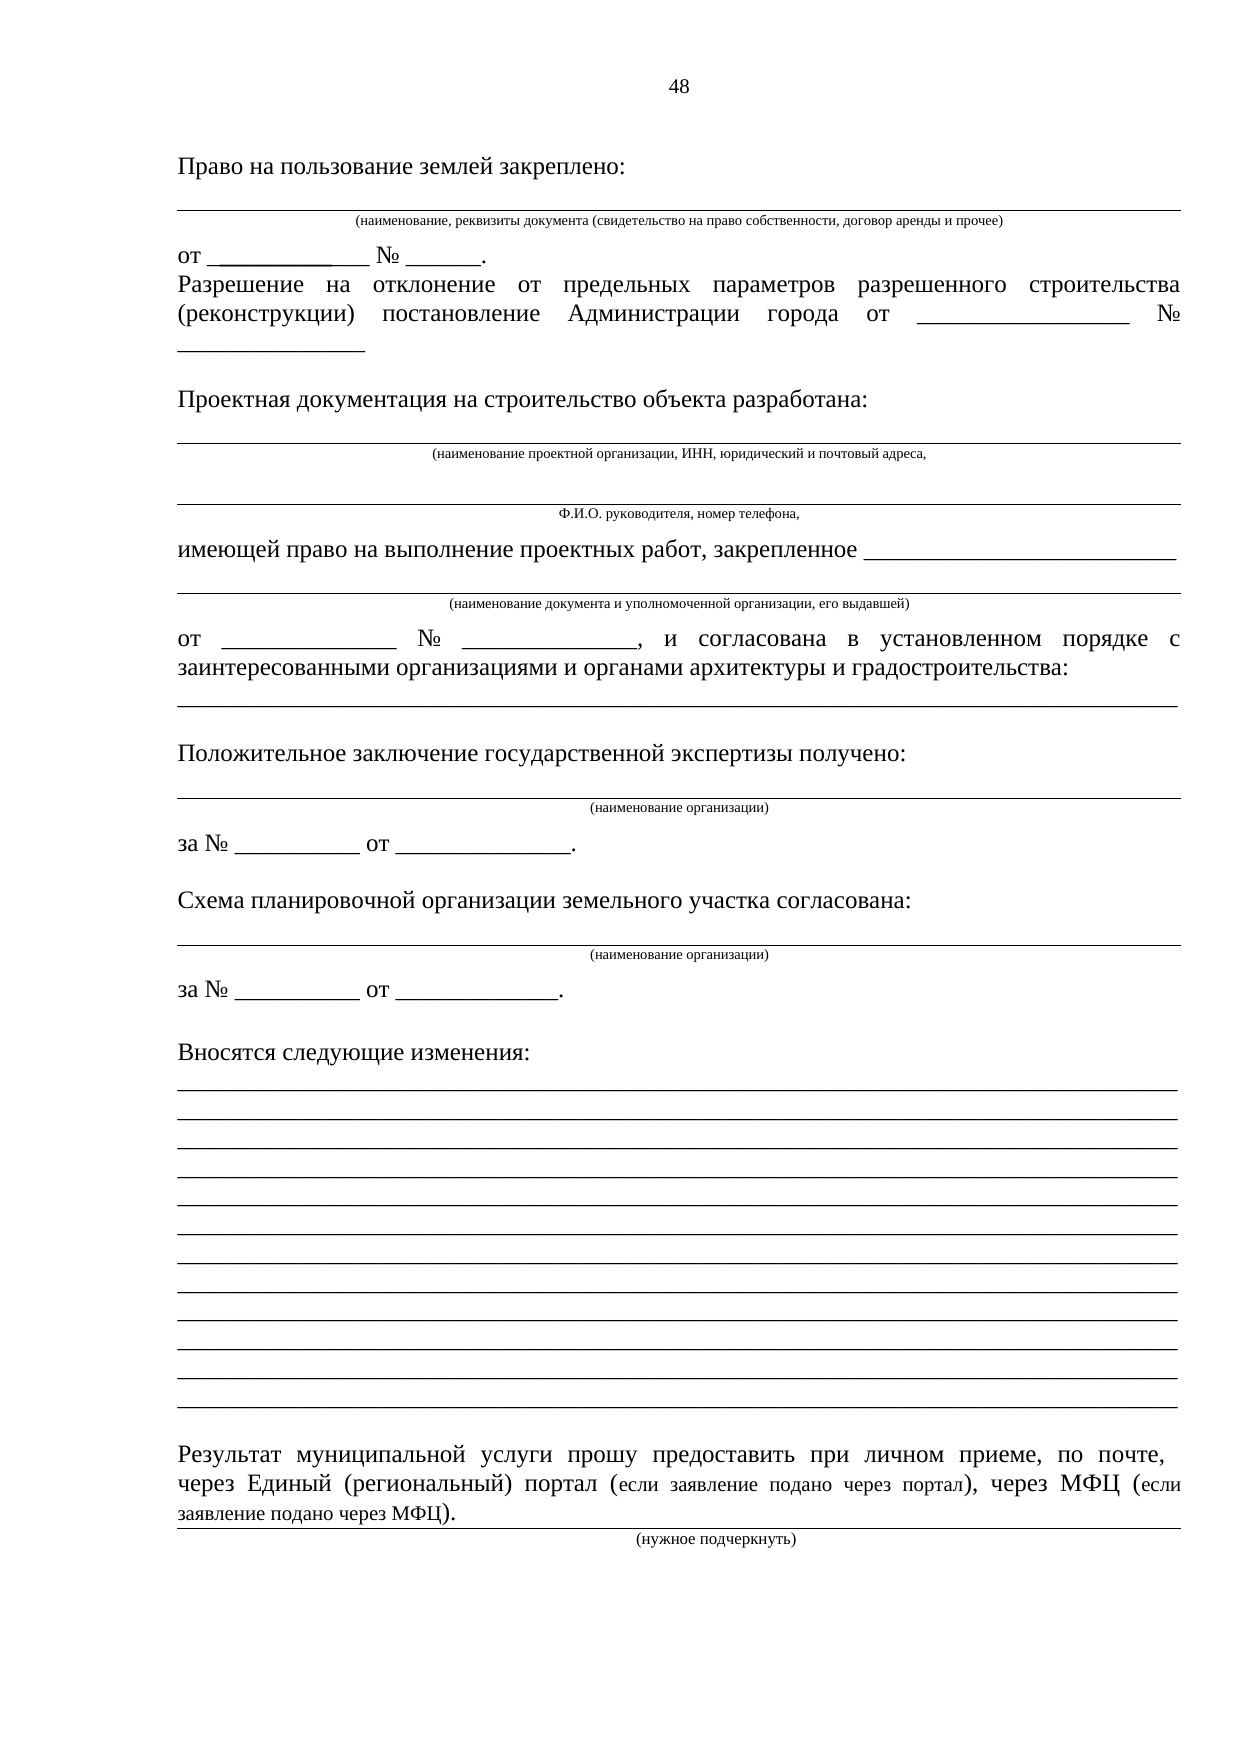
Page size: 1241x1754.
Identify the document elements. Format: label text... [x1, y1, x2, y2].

text Проектная документация на строительство объекта разработана: [177, 384, 1181, 413]
text Разрешение на отклонение от предельных параметров разрешенного строительства (реконструкции) постановление Администрации города от _________________ № _______________ [177, 269, 1181, 355]
text Вносятся следующие изменения: ________________________________________________________________________________________________________________________________________________________________________________________________________________________________________________________________________________________________________________________________________________________________________________________________________________________________________________________________________________________________________________________________________________________________________________________________________________________________________________________________________________________________________________________________________________________________________________________________________________________________________________________________________________________________________________________________________________________________________________________________ [177, 1037, 1181, 1411]
text (наименование организации) [177, 799, 1181, 828]
text Результат муниципальной услуги прошу предоставить при личном приеме, по почте, через Единый (региональный) портал (если заявление подано через портал), через МФЦ (если заявление подано через МФЦ). [177, 1439, 1181, 1528]
text Право на пользование землей закреплено: [177, 151, 1181, 179]
text от _____________ № ______. [177, 240, 1181, 269]
text за № __________ от _____________. [177, 974, 1181, 1003]
text от ______________ № ______________, и согласована в установленном порядке с заинтересованными организациями и органами архитектуры и градостроительства: [177, 623, 1181, 681]
text (наименование документа и уполномоченной организации, его выдавшей) [177, 594, 1181, 623]
text имеющей право на выполнение проектных работ, закрепленное _________________________ [177, 534, 1181, 563]
text ________________________________________________________________________________ [177, 681, 1181, 709]
text (нужное подчеркнуть) [177, 1529, 1181, 1562]
text Положительное заключение государственной экспертизы получено: [177, 738, 1181, 767]
text (наименование организации) [177, 946, 1181, 974]
text Ф.И.О. руководителя, номер телефона, [177, 505, 1181, 534]
text (наименование, реквизиты документа (свидетельство на право собственности, договор аренды и прочее) [177, 211, 1181, 240]
text (наименование проектной организации, ИНН, юридический и почтовый адреса, [177, 444, 1181, 473]
text Схема планировочной организации земельного участка согласована: [177, 885, 1181, 914]
text за № __________ от ______________. [177, 828, 1181, 856]
